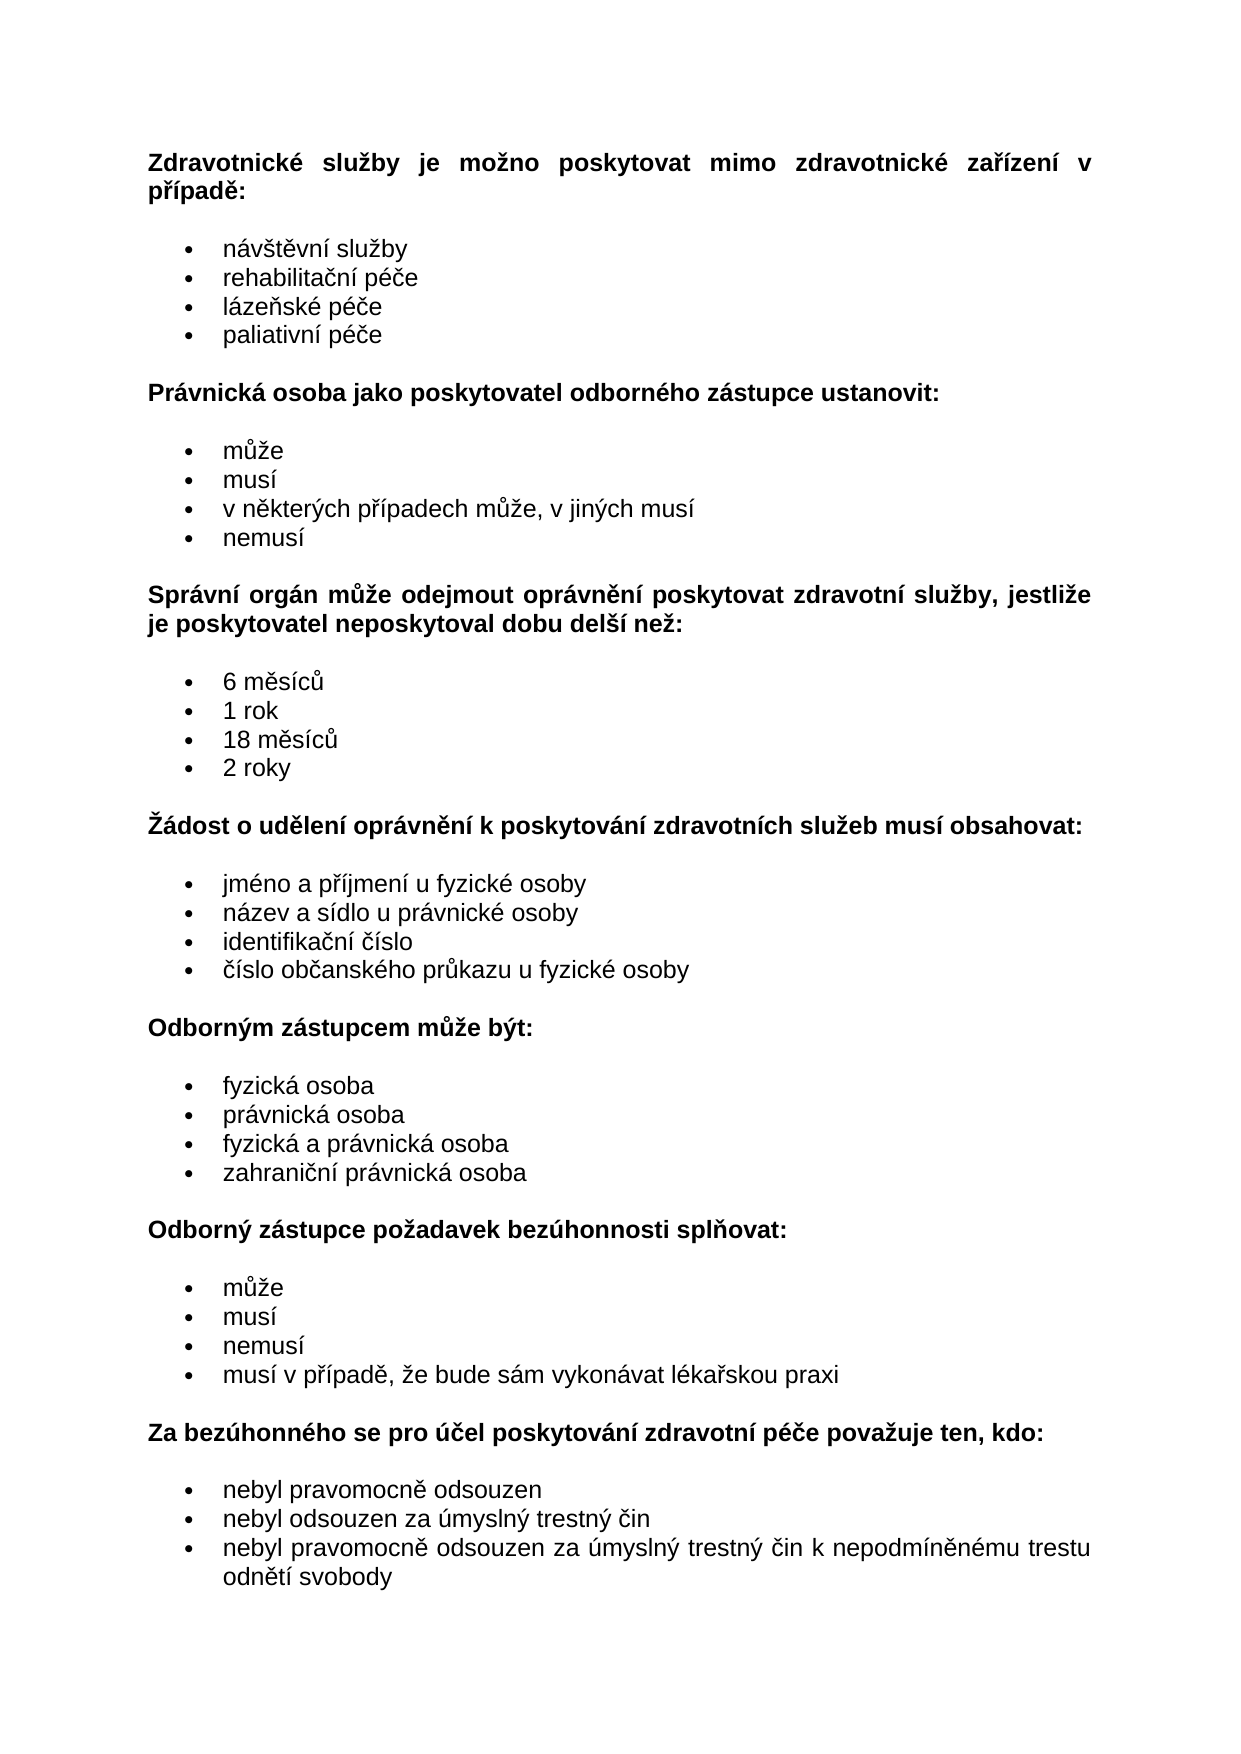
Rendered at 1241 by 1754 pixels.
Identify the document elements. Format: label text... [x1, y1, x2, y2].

list v některých případech může, v jiných musí [185, 494, 1093, 523]
text Odborný zástupce požadavek bezúhonnosti splňovat: [148, 1216, 1093, 1244]
list nebyl pravomocně odsouzen za úmyslný trestný čin k nepodmíněnému trestu odnětí svobody [185, 1533, 1093, 1591]
list nebyl pravomocně odsouzen [185, 1476, 1093, 1504]
list název a sídlo u právnické osoby [185, 898, 1093, 927]
text Právnická osoba jako poskytovatel odborného zástupce ustanovit: [148, 378, 1093, 407]
list může [185, 1273, 1093, 1302]
list může [185, 436, 1093, 465]
list nebyl odsouzen za úmyslný trestný čin [185, 1504, 1093, 1533]
list musí [185, 1302, 1093, 1331]
list nemusí [185, 523, 1093, 551]
text Zdravotnické služby je možno poskytovat mimo zdravotnické zařízení v případě: [148, 148, 1093, 205]
list lázeňské péče [185, 292, 1093, 321]
list zahraniční právnická osoba [185, 1158, 1093, 1186]
list 1 rok [185, 696, 1093, 725]
list musí v případě, že bude sám vykonávat lékařskou praxi [185, 1360, 1093, 1388]
text Správní orgán může odejmout oprávnění poskytovat zdravotní služby, jestliže je poskytovatel neposkytoval dobu delší než: [148, 581, 1093, 638]
list 2 roky [185, 753, 1093, 782]
list 18 měsíců [185, 725, 1093, 753]
text Žádost o udělení oprávnění k poskytování zdravotních služeb musí obsahovat: [148, 811, 1093, 840]
list jméno a příjmení u fyzické osoby [185, 869, 1093, 898]
list musí [185, 465, 1093, 494]
list fyzická a právnická osoba [185, 1129, 1093, 1158]
list paliativní péče [185, 321, 1093, 349]
list fyzická osoba [185, 1071, 1093, 1100]
list 6 měsíců [185, 667, 1093, 696]
text Odborným zástupcem může být: [148, 1013, 1093, 1042]
list návštěvní služby [185, 234, 1093, 263]
list rehabilitační péče [185, 263, 1093, 292]
text Za bezúhonného se pro účel poskytování zdravotní péče považuje ten, kdo: [148, 1418, 1093, 1446]
list číslo občanského průkazu u fyzické osoby [185, 956, 1093, 984]
list identifikační číslo [185, 927, 1093, 956]
list nemusí [185, 1331, 1093, 1360]
list právnická osoba [185, 1100, 1093, 1129]
